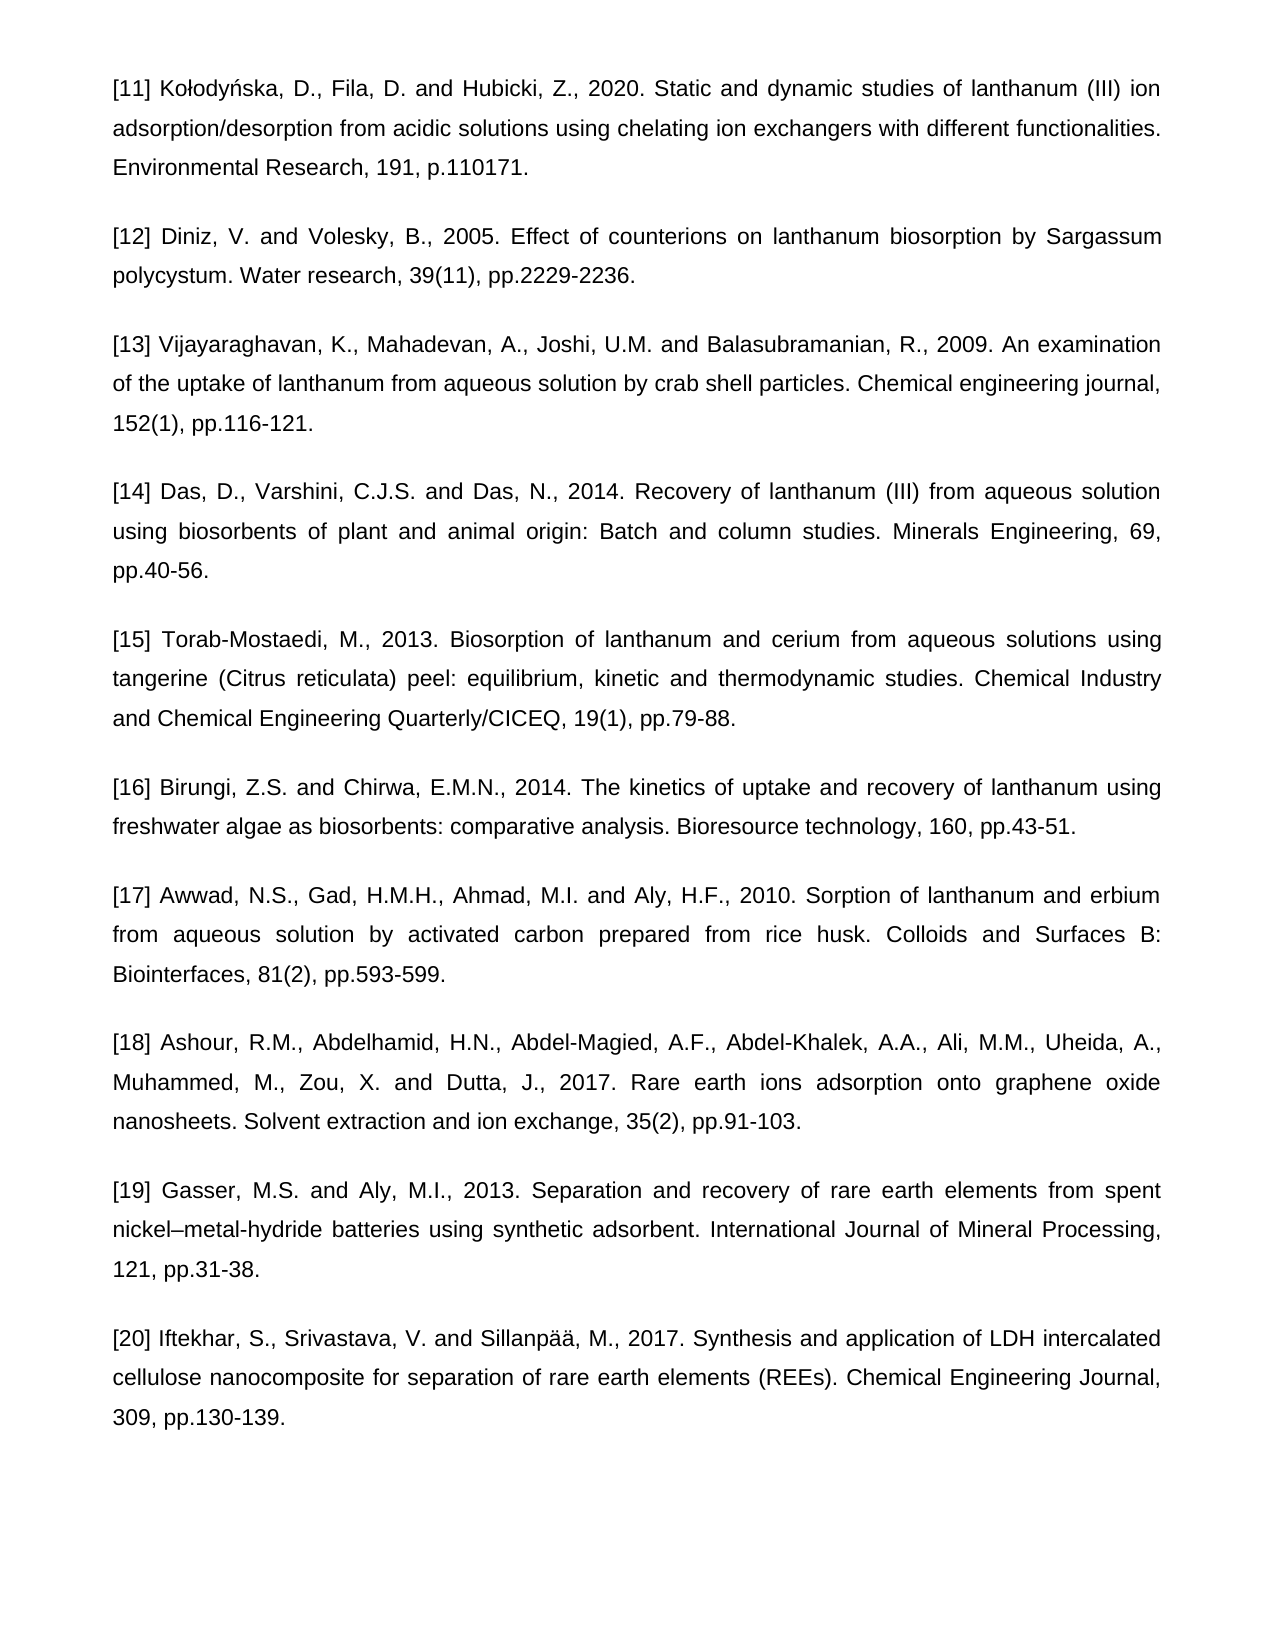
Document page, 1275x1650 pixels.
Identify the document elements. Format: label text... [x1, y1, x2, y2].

text [17] Awwad, N.S., Gad, H.M.H., Ahmad, M.I. and Aly, H.F., 2010. Sorption of lanthanum and erbium from aqueous solution by activated carbon prepared from rice husk. Colloids and Surfaces B: Biointerfaces, 81(2), pp.593-599. [112, 882, 1162, 987]
text [16] Birungi, Z.S. and Chirwa, E.M.N., 2014. The kinetics of uptake and recovery of lanthanum using freshwater algae as biosorbents: comparative analysis. Bioresource technology, 160, pp.43-51. [112, 773, 1162, 839]
text [14] Das, D., Varshini, C.J.S. and Das, N., 2014. Recovery of lanthanum (III) from aqueous solution using biosorbents of plant and animal origin: Batch and column studies. Minerals Engineering, 69, pp.40-56. [112, 478, 1162, 584]
text [15] Torab-Mostaedi, M., 2013. Biosorption of lanthanum and cerium from aqueous solutions using tangerine (Citrus reticulata) peel: equilibrium, kinetic and thermodynamic studies. Chemical Industry and Chemical Engineering Quarterly/CICEQ, 19(1), pp.79-88. [112, 626, 1162, 731]
text [11] Kołodyńska, D., Fila, D. and Hubicki, Z., 2020. Static and dynamic studies of lanthanum (III) ion adsorption/desorption from acidic solutions using chelating ion exchangers with different functionalities. Environmental Research, 191, p.110171. [112, 75, 1162, 180]
text [20] Iftekhar, S., Srivastava, V. and Sillanpää, M., 2017. Synthesis and application of LDH intercalated cellulose nanocomposite for separation of rare earth elements (REEs). Chemical Engineering Journal, 309, pp.130-139. [112, 1324, 1162, 1430]
text [19] Gasser, M.S. and Aly, M.I., 2013. Separation and recovery of rare earth elements from spent nickel–metal-hydride batteries using synthetic adsorbent. International Journal of Mineral Processing, 121, pp.31-38. [112, 1177, 1162, 1282]
text [18] Ashour, R.M., Abdelhamid, H.N., Abdel-Magied, A.F., Abdel-Khalek, A.A., Ali, M.M., Uheida, A., Muhammed, M., Zou, X. and Dutta, J., 2017. Rare earth ions adsorption onto graphene oxide nanosheets. Solvent extraction and ion exchange, 35(2), pp.91-103. [112, 1029, 1162, 1134]
text [12] Diniz, V. and Volesky, B., 2005. Effect of counterions on lanthanum biosorption by Sargassum polycystum. Water research, 39(11), pp.2229-2236. [112, 223, 1162, 288]
text [13] Vijayaraghavan, K., Mahadevan, A., Joshi, U.M. and Balasubramanian, R., 2009. An examination of the uptake of lanthanum from aqueous solution by crab shell particles. Chemical engineering journal, 152(1), pp.116-121. [112, 331, 1162, 436]
